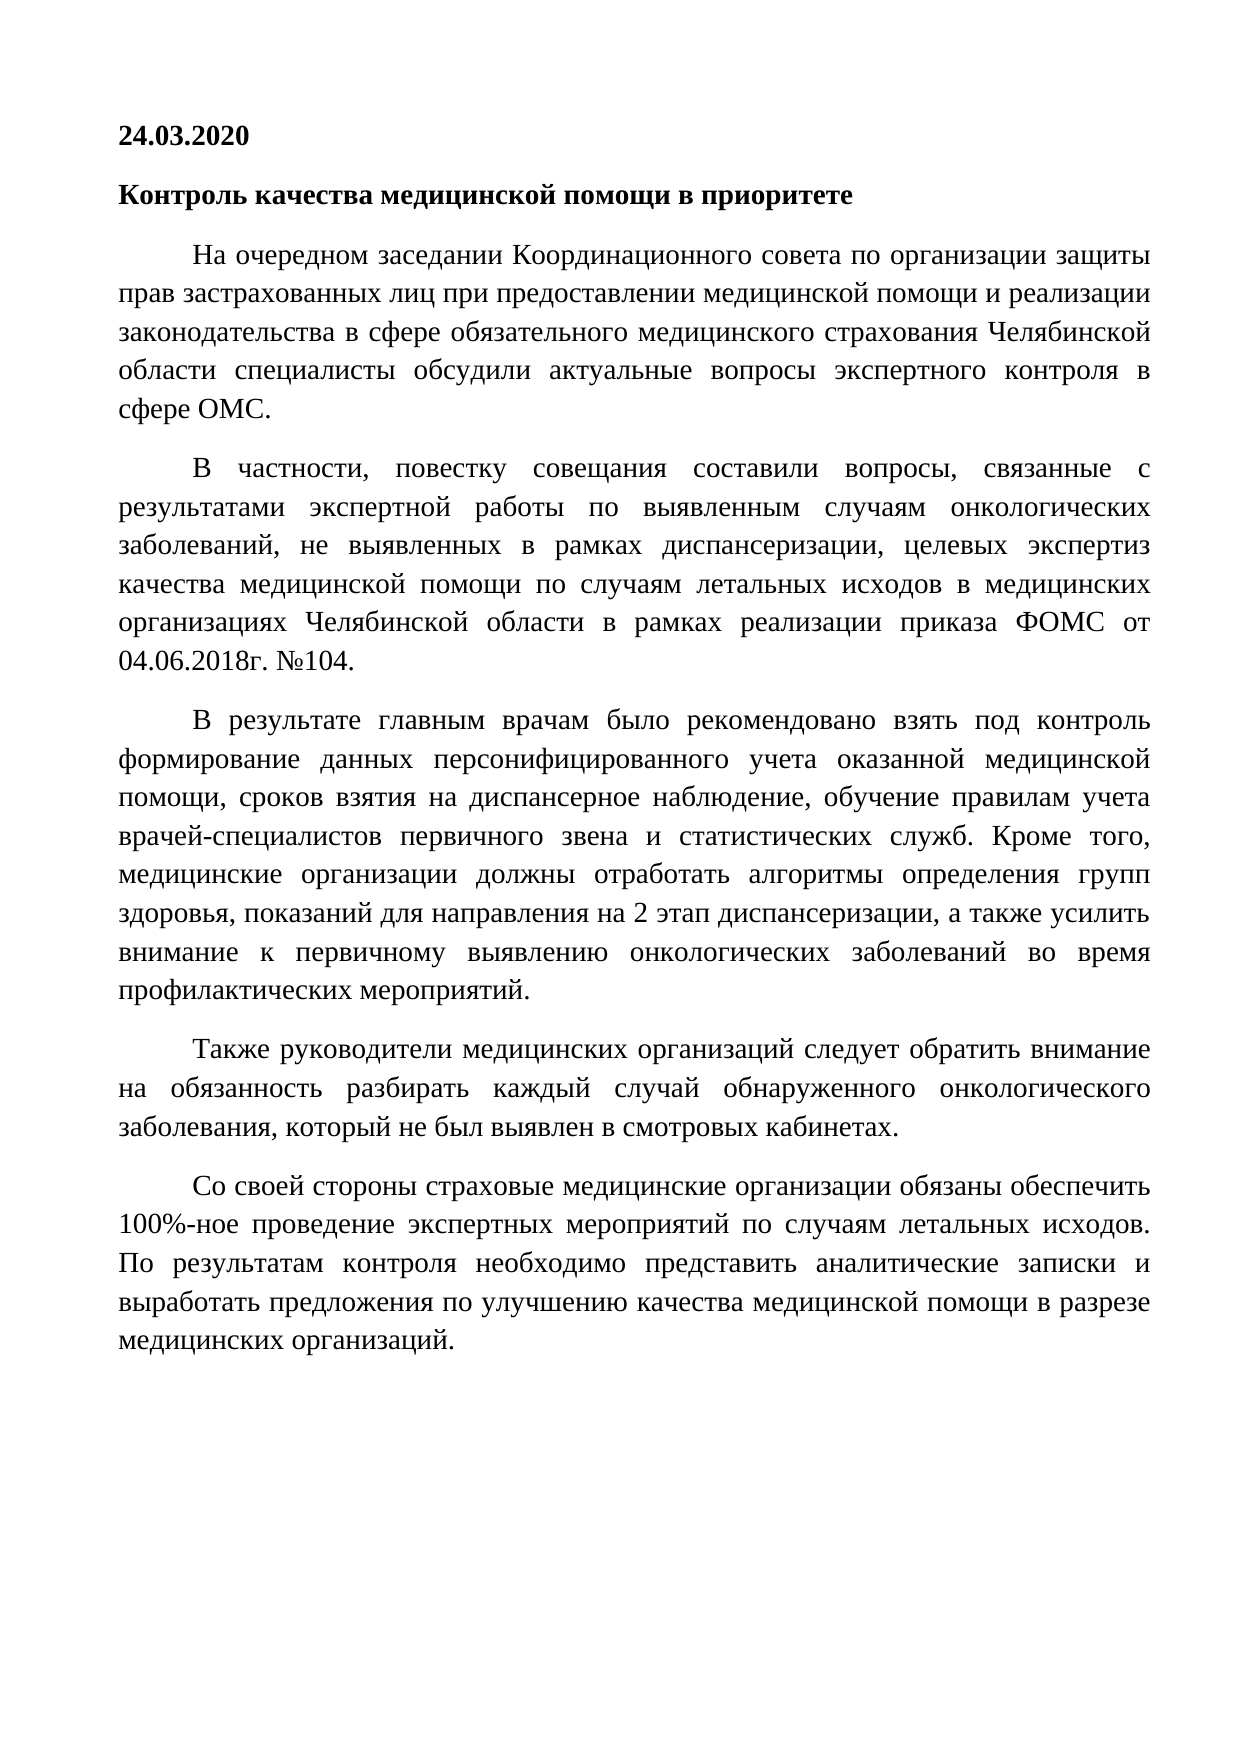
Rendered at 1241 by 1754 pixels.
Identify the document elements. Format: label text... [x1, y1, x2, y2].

text 24.03.2020 [118, 118, 1152, 152]
text На очередном заседании Координационного совета по организации защиты прав застрахованных лиц при предоставлении медицинской помощи и реализации законодательства в сфере обязательного медицинского страхования Челябинской области специалисты обсудили актуальные вопросы экспертного контроля в сфере ОМС. [118, 237, 1152, 424]
text Со своей стороны страховые медицинские организации обязаны обеспечить 100%-ное проведение экспертных мероприятий по случаям летальных исходов. По результатам контроля необходимо представить аналитические записки и выработать предложения по улучшению качества медицинской помощи в разрезе медицинских организаций. [118, 1168, 1152, 1356]
text Контроль качества медицинской помощи в приоритете [118, 177, 1152, 211]
text Также руководители медицинских организаций следует обратить внимание на обязанность разбирать каждый случай обнаруженного онкологического заболевания, который не был выявлен в смотровых кабинетах. [118, 1032, 1152, 1142]
text В частности, повестку совещания составили вопросы, связанные с результатами экспертной работы по выявленным случаям онкологических заболеваний, не выявленных в рамках диспансеризации, целевых экспертиз качества медицинской помощи по случаям летальных исходов в медицинских организациях Челябинской области в рамках реализации приказа ФОМС от 04.06.2018г. №104. [118, 450, 1152, 677]
text В результате главным врачам было рекомендовано взять под контроль формирование данных персонифицированного учета оказанной медицинской помощи, сроков взятия на диспансерное наблюдение, обучение правилам учета врачей-специалистов первичного звена и статистических служб. Кроме того, медицинские организации должны отработать алгоритмы определения групп здоровья, показаний для направления на 2 этап диспансеризации, а также усилить внимание к первичному выявлению онкологических заболеваний во время профилактических мероприятий. [118, 702, 1152, 1006]
